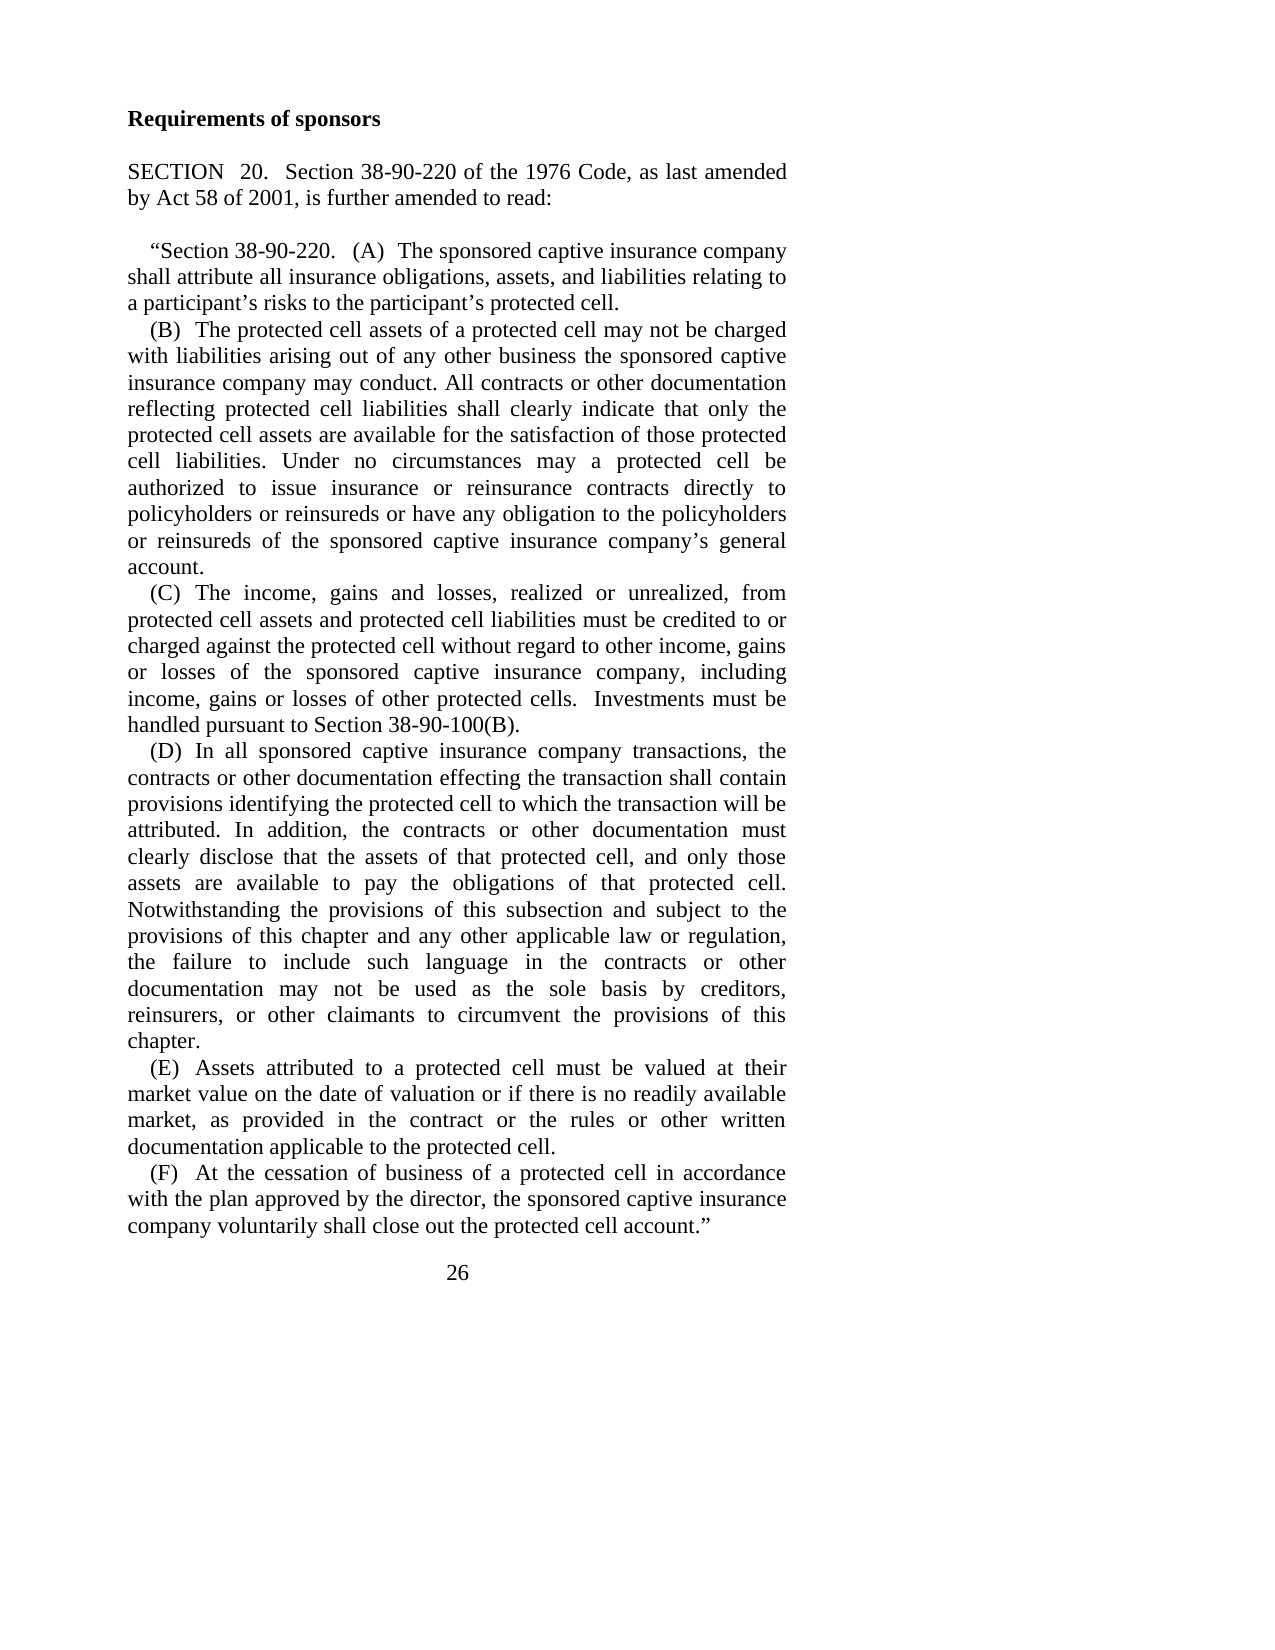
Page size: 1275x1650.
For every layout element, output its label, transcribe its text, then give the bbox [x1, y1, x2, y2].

text Requirements of sponsors [127, 105, 787, 131]
text (E) Assets attributed to a protected cell must be valued at their market value on the date of valuation or if there is no readily available market, as provided in the contract or the rules or other written documentation applicable to the protected cell. [127, 1054, 787, 1159]
text (C) The income, gains and losses, realized or unrealized, from protected cell assets and protected cell liabilities must be credited to or charged against the protected cell without regard to other income, gains or losses of the sponsored captive insurance company, including income, gains or losses of other protected cells. Investments must be handled pursuant to Section 38-90-100(B). [127, 579, 787, 737]
text “Section 38-90-220. (A) The sponsored captive insurance company shall attribute all insurance obligations, assets, and liabilities relating to a participant’s risks to the participant’s protected cell. [127, 237, 787, 316]
text (D) In all sponsored captive insurance company transactions, the contracts or other documentation effecting the transaction shall contain provisions identifying the protected cell to which the transaction will be attributed. In addition, the contracts or other documentation must clearly disclose that the assets of that protected cell, and only those assets are available to pay the obligations of that protected cell. Notwithstanding the provisions of this subsection and subject to the provisions of this chapter and any other applicable law or regulation, the failure to include such language in the contracts or other documentation may not be used as the sole basis by creditors, reinsurers, or other claimants to circumvent the provisions of this chapter. [127, 737, 787, 1054]
text (F) At the cessation of business of a protected cell in accordance with the plan approved by the director, the sponsored captive insurance company voluntarily shall close out the protected cell account.” [127, 1159, 787, 1238]
text SECTION 20. Section 38-90-220 of the 1976 Code, as last amended by Act 58 of 2001, is further amended to read: [127, 158, 787, 210]
text (B) The protected cell assets of a protected cell may not be charged with liabilities arising out of any other business the sponsored captive insurance company may conduct. All contracts or other documentation reflecting protected cell liabilities shall clearly indicate that only the protected cell assets are available for the satisfaction of those protected cell liabilities. Under no circumstances may a protected cell be authorized to issue insurance or reinsurance contracts directly to policyholders or reinsureds or have any obligation to the policyholders or reinsureds of the sponsored captive insurance company’s general account. [127, 316, 787, 579]
